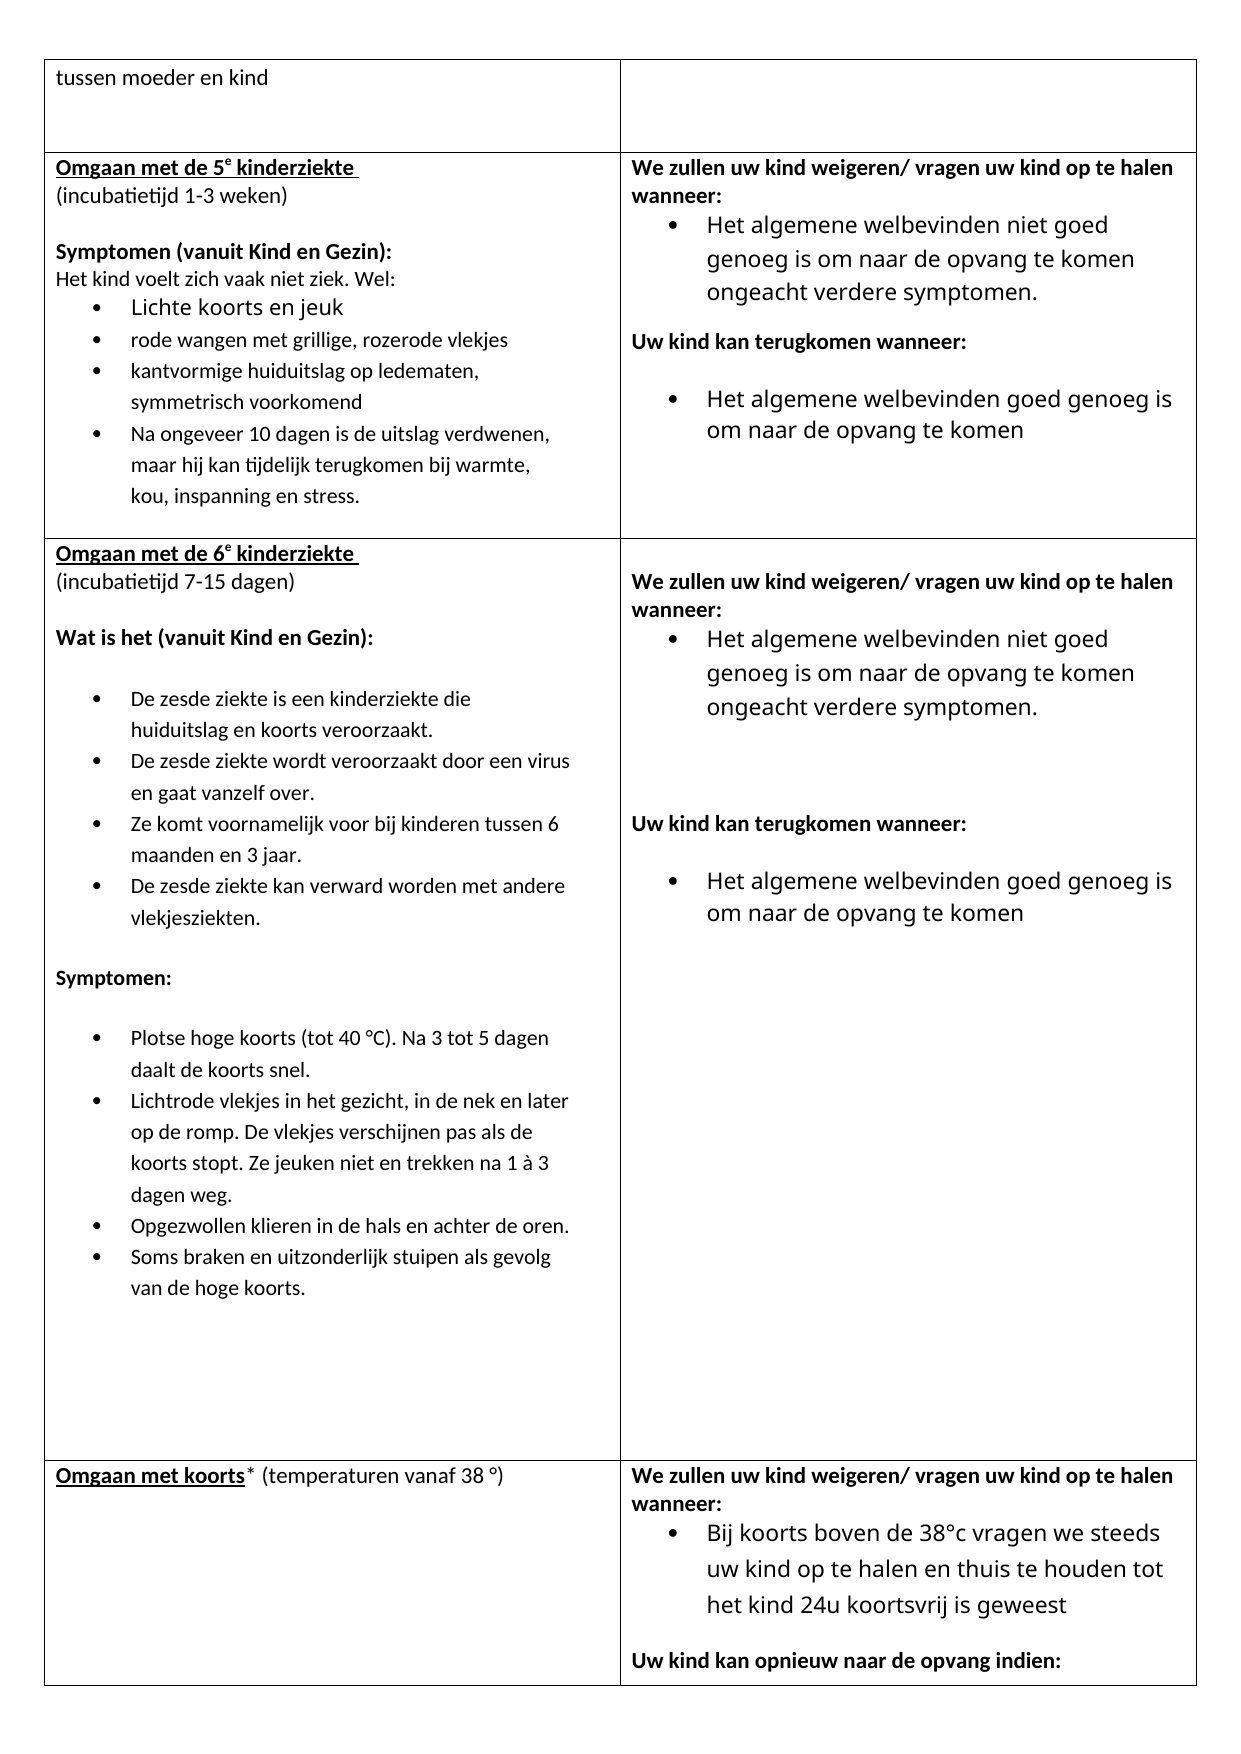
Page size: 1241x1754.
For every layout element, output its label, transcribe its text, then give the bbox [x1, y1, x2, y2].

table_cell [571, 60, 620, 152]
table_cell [621, 60, 1196, 152]
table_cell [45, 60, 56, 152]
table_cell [45, 1461, 620, 1685]
table_cell Omgaan met de 5e kinderziekte (incubatietijd 1-3 weken) Symptomen (vanuit Kind en Gezin): Het kind voelt zich vaak niet ziek. Wel: Lichte koorts en jeuk rode wangen met grillige, rozerode vlekjes kantvormige huiduitslag op ledematen, symmetrisch voorkomend Na ongeveer 10 dagen is de uitslag verdwenen, maar hij kan tijdelijk terugkomen bij warmte, kou, inspanning en stress. [45, 153, 620, 538]
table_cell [621, 1461, 1196, 1685]
table_cell We zullen uw kind weigeren/ vragen uw kind op te halen wanneer: Het algemene welbevinden niet goed genoeg is om naar de opvang te komen ongeacht verdere symptomen. Uw kind kan terugkomen wanneer: Het algemene welbevinden goed genoeg is om naar de opvang te komen [621, 153, 1196, 538]
table_cell We zullen uw kind weigeren/ vragen uw kind op te halen wanneer: Het algemene welbevinden niet goed genoeg is om naar de opvang te komen ongeacht verdere symptomen. Uw kind kan terugkomen wanneer: Het algemene welbevinden goed genoeg is om naar de opvang te komen [621, 539, 1196, 1460]
table_cell Omgaan met de 6e kinderziekte (incubatietijd 7-15 dagen) Wat is het (vanuit Kind en Gezin): De zesde ziekte is een kinderziekte die huiduitslag en koorts veroorzaakt. De zesde ziekte wordt veroorzaakt door een virus en gaat vanzelf over. Ze komt voornamelijk voor bij kinderen tussen 6 maanden en 3 jaar. De zesde ziekte kan verward worden met andere vlekjesziekten. Symptomen: Plotse hoge koorts (tot 40 °C). Na 3 tot 5 dagen daalt de koorts snel. Lichtrode vlekjes in het gezicht, in de nek en later op de romp. De vlekjes verschijnen pas als de koorts stopt. Ze jeuken niet en trekken na 1 à 3 dagen weg. Opgezwollen klieren in de hals en achter de oren. Soms braken en uitzonderlijk stuipen als gevolg van de hoge koorts. [45, 539, 620, 1460]
